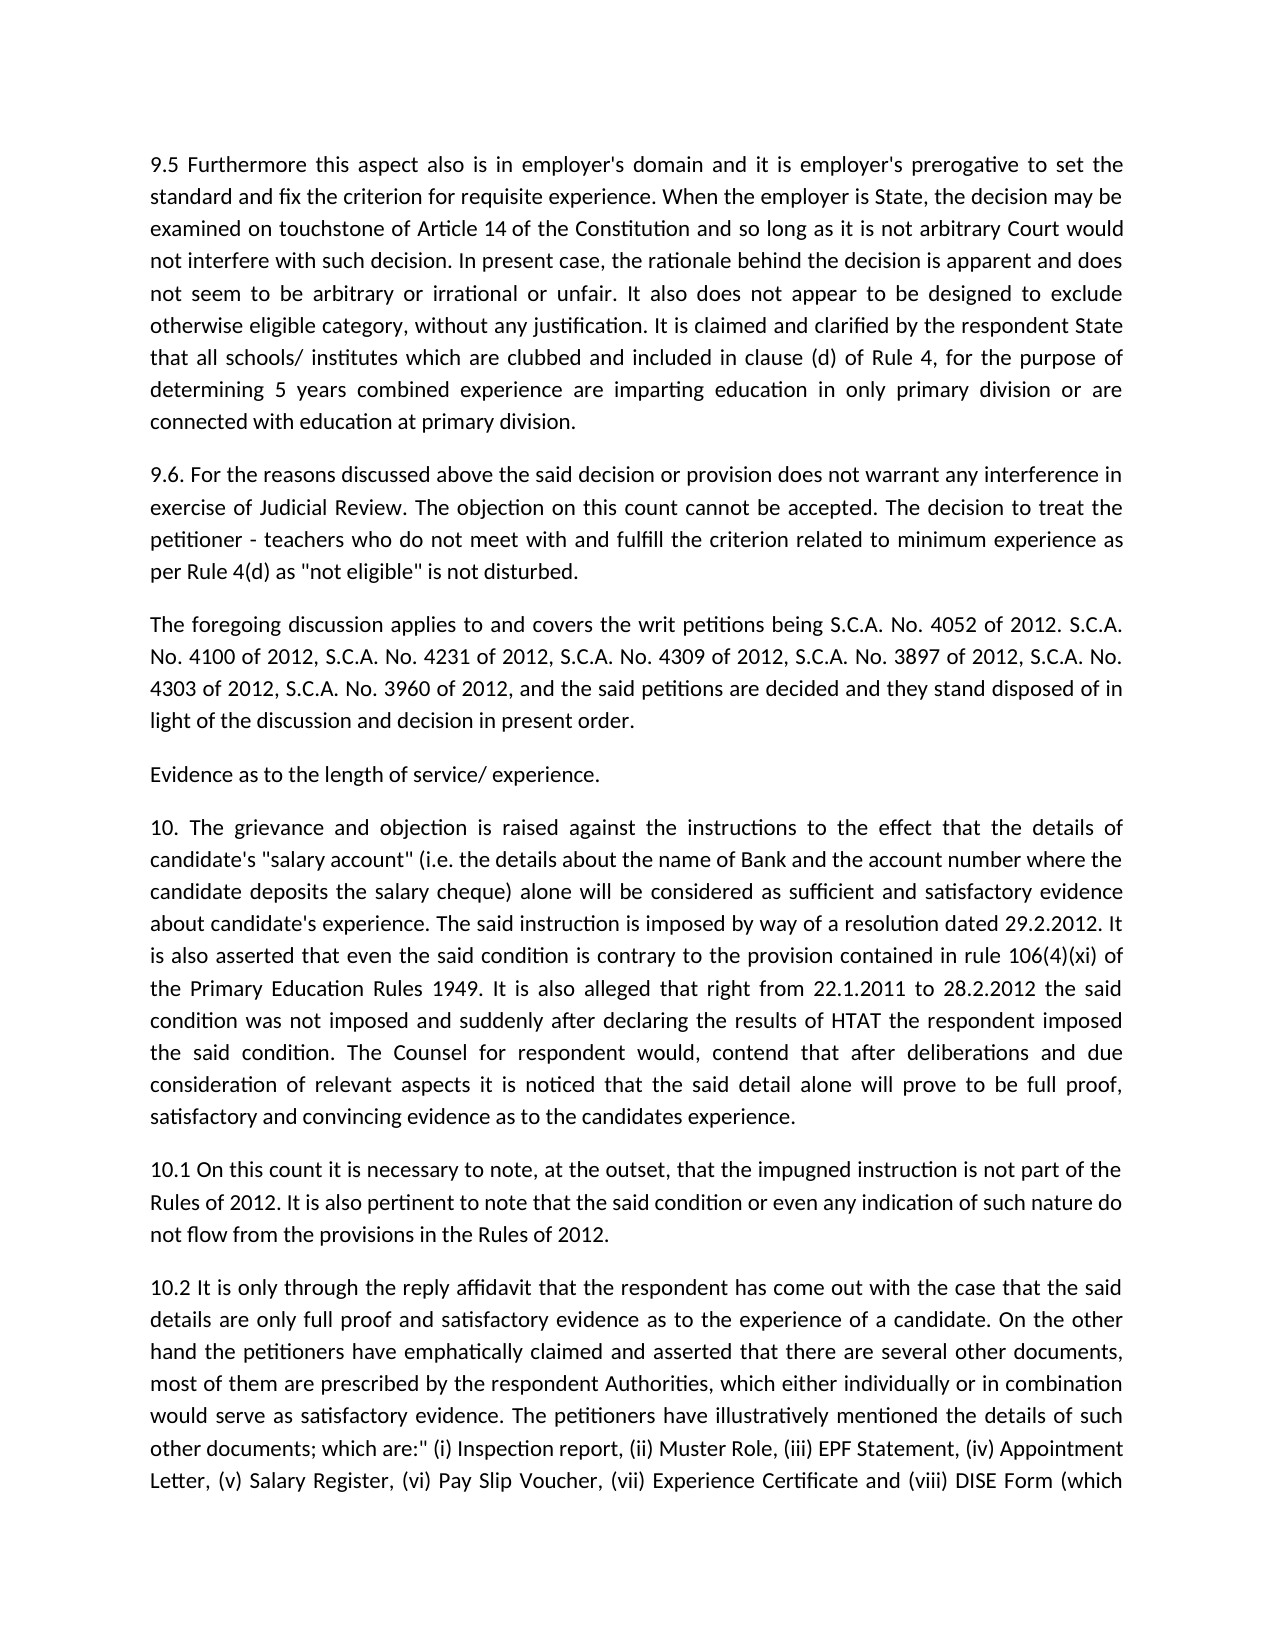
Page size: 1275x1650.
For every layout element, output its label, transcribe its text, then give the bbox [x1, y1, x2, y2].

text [150, 1273, 1125, 1494]
text 10.1 On this count it is necessary to note, at the outset, that the impugned instruction is not part of the Rules of 2012. It is also pertinent to note that the said condition or even any indication of such nature do not flow from the provisions in the Rules of 2012. [150, 1155, 1125, 1248]
text 9.5 Furthermore this aspect also is in employer's domain and it is employer's prerogative to set the standard and fix the criterion for requisite experience. When the employer is State, the decision may be examined on touchstone of Article 14 of the Constitution and so long as it is not arbitrary Court would not interfere with such decision. In present case, the rationale behind the decision is apparent and does not seem to be arbitrary or irrational or unfair. It also does not appear to be designed to exclude otherwise eligible category, without any justification. It is claimed and clarified by the respondent State that all schools/ institutes which are clubbed and included in clause (d) of Rule 4, for the purpose of determining 5 years combined experience are imparting education in only primary division or are connected with education at primary division. [150, 150, 1125, 436]
text 10. The grievance and objection is raised against the instructions to the effect that the details of candidate's "salary account" (i.e. the details about the name of Bank and the account number where the candidate deposits the salary cheque) alone will be considered as sufficient and satisfactory evidence about candidate's experience. The said instruction is imposed by way of a resolution dated 29.2.2012. It is also asserted that even the said condition is contrary to the provision contained in rule 106(4)(xi) of the Primary Education Rules 1949. It is also alleged that right from 22.1.2011 to 28.2.2012 the said condition was not imposed and suddenly after declaring the results of HTAT the respondent imposed the said condition. The Counsel for respondent would, contend that after deliberations and due consideration of relevant aspects it is noticed that the said detail alone will prove to be full proof, satisfactory and convincing evidence as to the candidates experience. [150, 813, 1125, 1130]
text Evidence as to the length of service/ experience. [150, 760, 1125, 788]
text 9.6. For the reasons discussed above the said decision or provision does not warrant any interference in exercise of Judicial Review. The objection on this count cannot be accepted. The decision to treat the petitioner - teachers who do not meet with and fulfill the criterion related to minimum experience as per Rule 4(d) as "not eligible" is not disturbed. [150, 461, 1125, 585]
text The foregoing discussion applies to and covers the writ petitions being S.C.A. No. 4052 of 2012. S.C.A. No. 4100 of 2012, S.C.A. No. 4231 of 2012, S.C.A. No. 4309 of 2012, S.C.A. No. 3897 of 2012, S.C.A. No. 4303 of 2012, S.C.A. No. 3960 of 2012, and the said petitions are decided and they stand disposed of in light of the discussion and decision in present order. [150, 610, 1125, 735]
